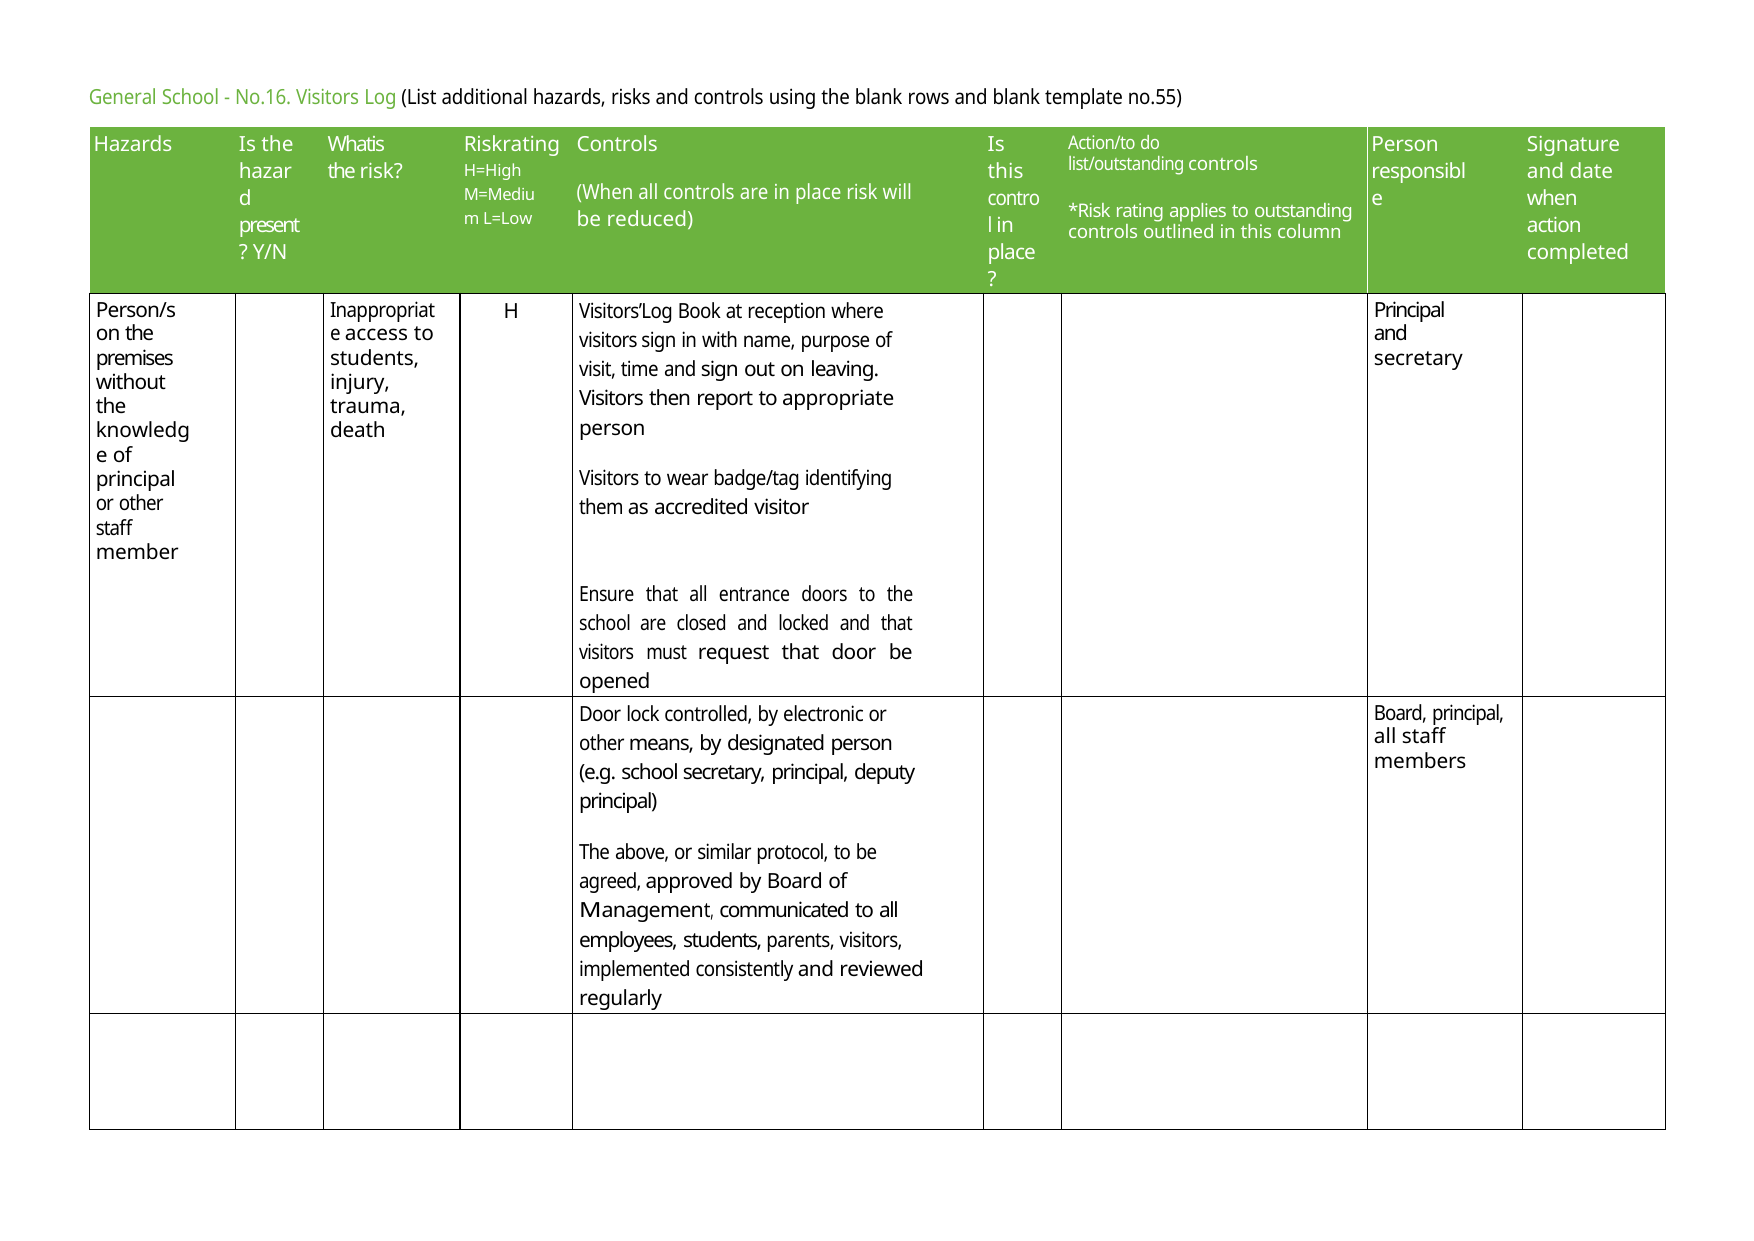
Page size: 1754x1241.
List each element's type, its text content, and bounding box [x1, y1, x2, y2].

table_header Person responsible [1368, 127, 1523, 293]
table_cell [1062, 1014, 1367, 1128]
table_cell Ensure that all entrance doors to the school are closed and locked and that visitors must request that door be opened [573, 565, 983, 696]
table_cell Visitors’Log Book at reception where visitors sign in with name, purpose of visit, time and sign out on leaving. Visitors then report to appropriate person Visitors to wear badge/tag identifying them as accredited visitor [573, 294, 983, 565]
table_header Riskrating H=High M=Medium L=Low [460, 127, 573, 293]
table_cell [1523, 294, 1665, 696]
table_cell [1368, 565, 1522, 696]
table_cell [90, 697, 235, 1012]
table_cell [1523, 697, 1665, 1012]
table_cell [984, 294, 1061, 696]
table_cell [461, 1014, 572, 1128]
table_cell [1062, 294, 1367, 696]
table_header Action/to do list/outstanding controls *Risk rating applies to outstanding controls outlined in this column [1061, 127, 1367, 293]
table_cell [324, 697, 459, 1012]
table_cell Board, principal, all staff members [1368, 697, 1522, 1012]
table_header Hazards [90, 127, 235, 293]
table_cell Principal and secretary [1368, 294, 1522, 565]
table_cell [90, 565, 235, 696]
table_cell [90, 1014, 235, 1128]
table_header Controls (When all controls are in place risk will be reduced) [573, 127, 984, 293]
table_cell [573, 1014, 983, 1128]
table_cell Inappropriate access to students, injury, trauma, death [324, 294, 459, 565]
table_cell [1523, 1014, 1665, 1128]
table_header Signature and date when action completed [1523, 127, 1665, 293]
table_cell Person/s on the premises without the knowledge of principal or other staff member [90, 294, 235, 565]
table_cell Door lock controlled, by electronic or other means, by designated person (e.g. school secretary, principal, deputy principal) The above, or similar protocol, to be agreed, approved by Board of Management, communicated to all employees, students, parents, visitors, implemented consistently and reviewed regularly [573, 697, 983, 1012]
table_cell [461, 565, 572, 696]
table_header Is the hazard present? Y/N [235, 127, 324, 293]
table_cell [984, 697, 1061, 1012]
table_cell [236, 1014, 323, 1128]
text General School - No.16. Visitors Log (List additional hazards, risks and controls using the blank rows and blank template no.55) [88, 82, 1677, 111]
table_cell [984, 1014, 1061, 1128]
table_cell [461, 697, 572, 1012]
table_cell [1368, 1014, 1522, 1128]
table_cell [324, 565, 459, 696]
table_cell H [461, 294, 572, 565]
table_cell [236, 697, 323, 1012]
table_header Whatis the risk? [324, 127, 460, 293]
table_cell [236, 294, 323, 696]
table_cell [324, 1014, 459, 1128]
table_header Is this control in place? [984, 127, 1061, 293]
table_cell [1062, 697, 1367, 1012]
